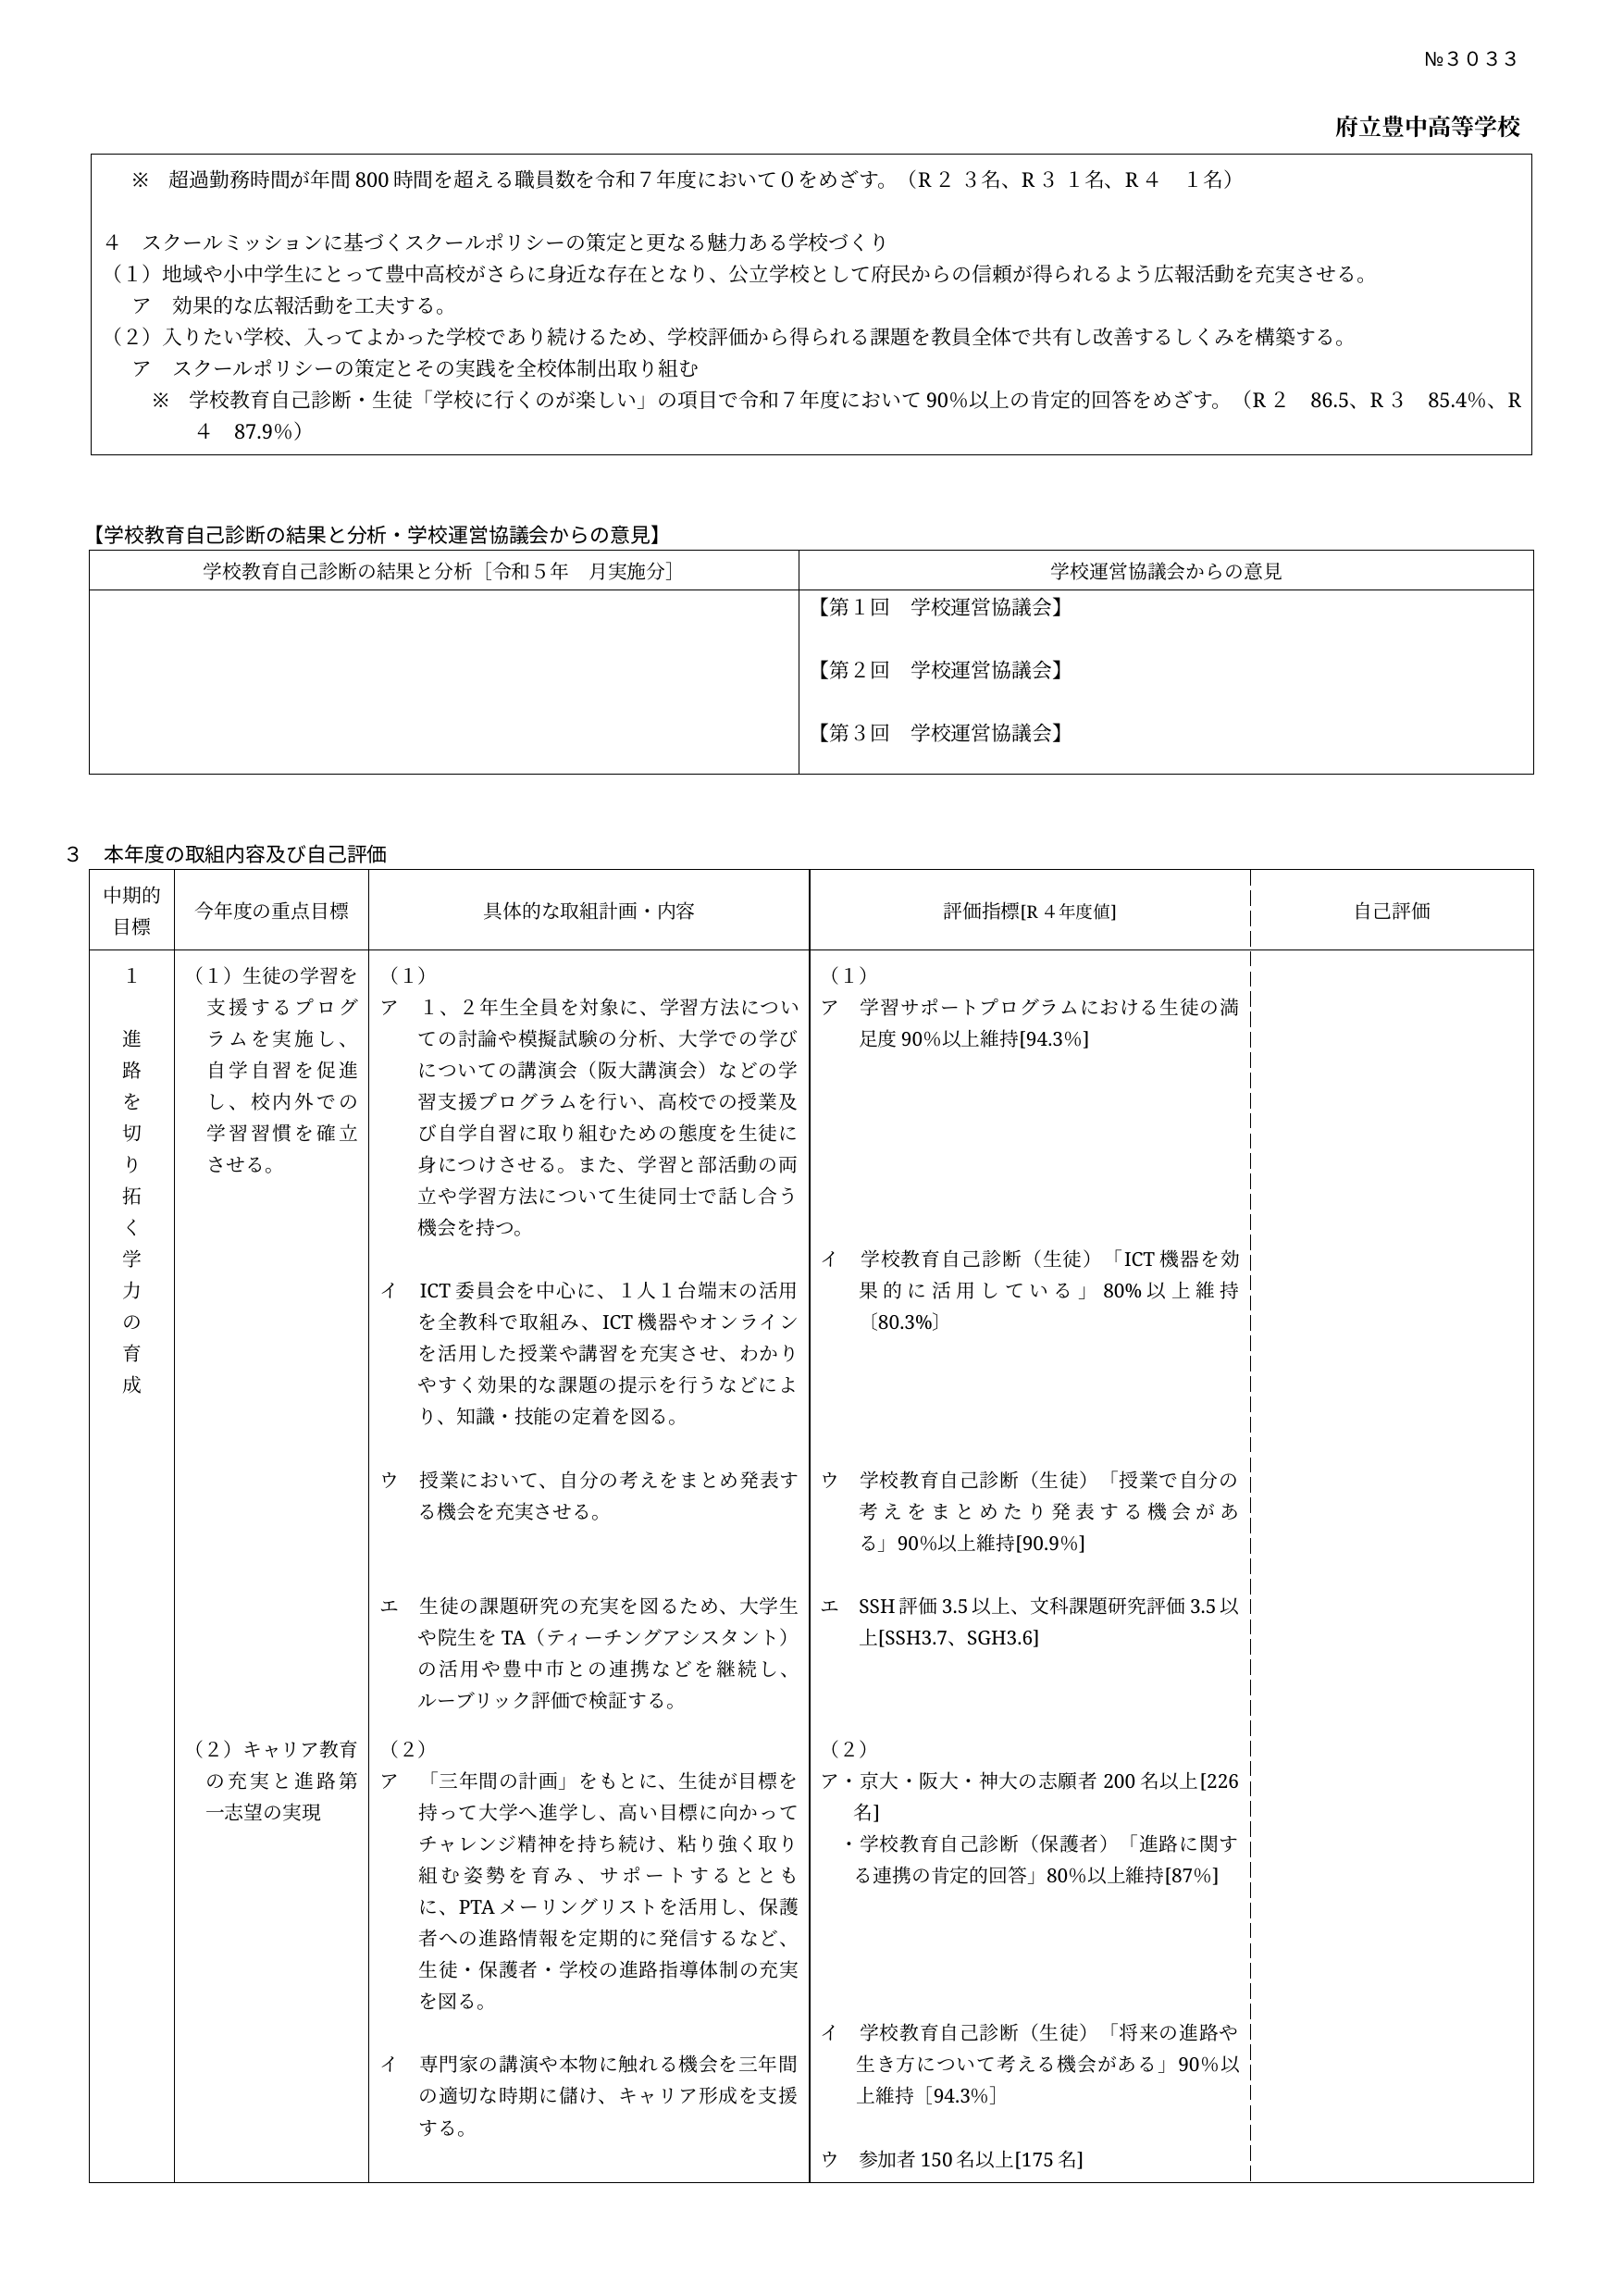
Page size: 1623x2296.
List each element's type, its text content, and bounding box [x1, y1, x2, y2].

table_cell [175, 1723, 368, 2182]
table_header 今年度の重点目標 [175, 870, 368, 949]
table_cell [369, 1723, 809, 2182]
table_cell （１）生徒の学習を支援するプログラムを実施し、自学自習を促進し、校内外での学習習慣を確立させる。 [175, 950, 368, 1723]
table_header 評価指標[R４年度値] [811, 870, 1250, 949]
table_cell [1250, 950, 1533, 1723]
table_header 具体的な取組計画・内容 [369, 870, 809, 949]
table_cell [90, 590, 799, 774]
table_header 中期的 目標 [90, 870, 174, 949]
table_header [92, 155, 1531, 454]
text ３ 本年度の取組内容及び自己評価 [63, 838, 1541, 869]
text 【学校教育自己診断の結果と分析・学校運営協議会からの意見】 [13, 518, 1541, 550]
table_cell １ 進 路 を 切 り 拓 く 学 力 の 育 成 [90, 950, 174, 2182]
table_cell 【第１回 学校運営協議会】 【第２回 学校運営協議会】 【第３回 学校運営協議会】 [799, 590, 1533, 774]
table_cell （１） ア １、２年生全員を対象に、学習方法についての討論や模擬試験の分析、大学での学びについての講演会（阪大講演会）などの学習支援プログラムを行い、高校での授業及び自学自習に取り組むための態度を生徒に身につけさせる。また、学習と部活動の両立や学習方法について生徒同士で話し合う機会を持つ。 イ ICT委員会を中心に、１人１台端末の活用を全教科で取組み、ICT機器やオンラインを活用した授業や講習を充実させ、わかりやすく効果的な課題の提示を行うなどにより、知識・技能の定着を図る。 ウ 授業において、自分の考えをまとめ発表する機会を充実させる。 エ 生徒の課題研究の充実を図るため、大学生や院生をTA（ティーチングアシスタント）の活用や豊中市との連携などを継続し、ルーブリック評価で検証する。 [369, 950, 809, 1723]
table_header 学校運営協議会からの意見 [799, 551, 1533, 590]
table_cell （１） ア 学習サポートプログラムにおける生徒の満足度90％以上維持[94.3％] イ 学校教育自己診断（生徒）「ICT機器を効果的に活用している」80%以上維持〔80.3%〕 ウ 学校教育自己診断（生徒）「授業で自分の考えをまとめたり発表する機会がある」90％以上維持[90.9％] エ SSH評価3.5以上、文科課題研究評価3.5以上[SSH3.7、SGH3.6] [811, 950, 1250, 1723]
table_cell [811, 1723, 1250, 2182]
table_header 学校教育自己診断の結果と分析［令和５年 月実施分］ [90, 551, 799, 590]
table_cell [1250, 1723, 1533, 2182]
table_header 自己評価 [1250, 870, 1533, 949]
